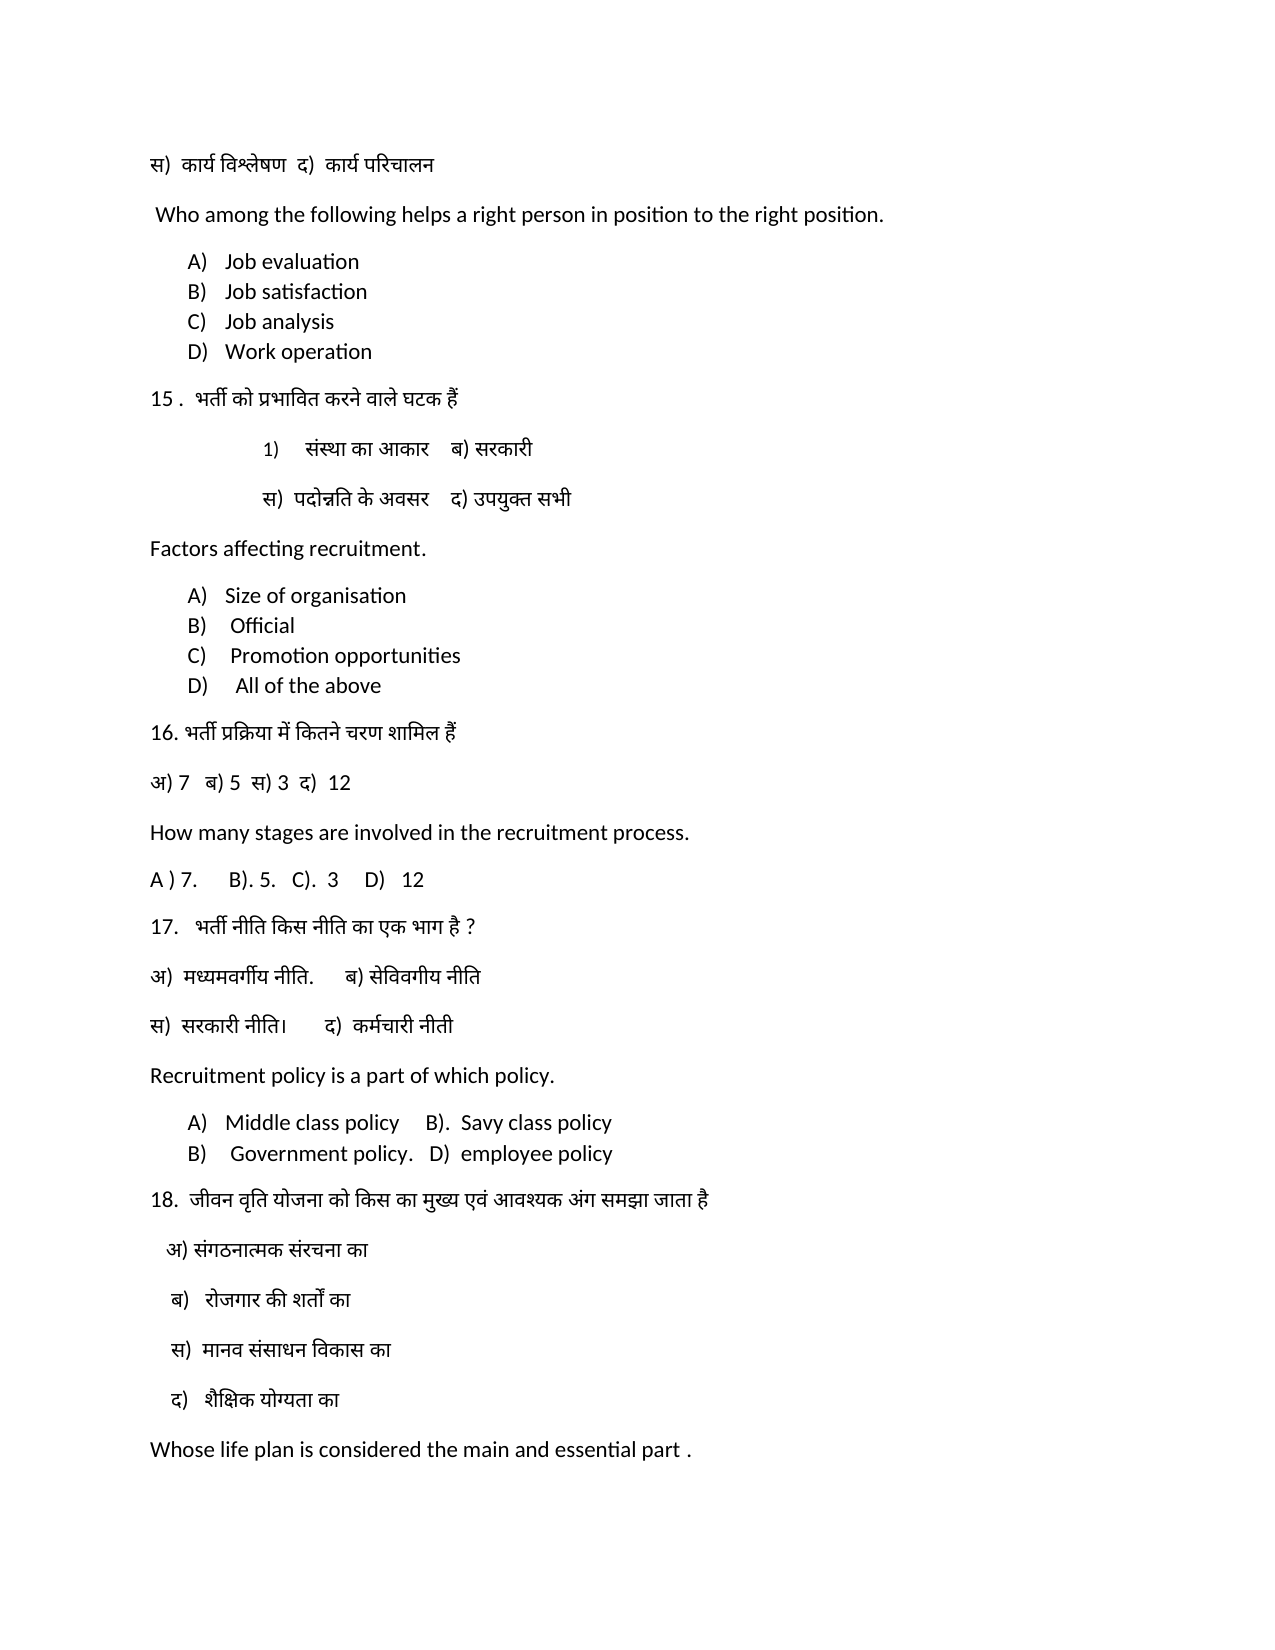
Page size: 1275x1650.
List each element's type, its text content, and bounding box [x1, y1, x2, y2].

text स) मानव संसाधन विकास का [150, 1335, 1125, 1366]
text स) कार्य विश्लेषण द) कार्य परिचालन [150, 150, 1125, 181]
list Middle class policy B). Savy class policy [187, 1108, 1125, 1136]
text अ) 7 ब) 5 स) 3 द) 12 [150, 768, 1125, 799]
list Official [187, 611, 1125, 639]
text Factors affecting recruitment. [150, 534, 1125, 562]
text ब) रोजगार की शर्तों का [150, 1285, 1125, 1316]
list Job evaluation [187, 247, 1125, 275]
list Work operation [187, 337, 1125, 365]
text 18. जीवन वृति योजना को किस का मुख्य एवं आवश्यक अंग समझा जाता है [150, 1186, 1125, 1216]
list Government policy. D) employee policy [187, 1139, 1125, 1167]
text Who among the following helps a right person in position to the right position. [150, 200, 1125, 228]
text अ) मध्यमवर्गीय नीति. ब) सेविवगीय नीति [150, 962, 1125, 993]
text Recruitment policy is a part of which policy. [150, 1062, 1125, 1089]
list संस्था का आकार ब) सरकारी [262, 434, 1125, 465]
text 15 . भर्ती को प्रभावित करने वाले घटक हैं [150, 384, 1125, 415]
list Job analysis [187, 307, 1125, 335]
text स) पदोन्नति के अवसर द) उपयुक्त सभी [262, 484, 1125, 515]
list All of the above [187, 671, 1125, 699]
list Job satisfaction [187, 277, 1125, 305]
list Promotion opportunities [187, 641, 1125, 669]
text How many stages are involved in the recruitment process. [150, 818, 1125, 846]
text 16. भर्ती प्रक्रिया में कितने चरण शामिल हैं [150, 718, 1125, 749]
text 17. भर्ती नीति किस नीति का एक भाग है ? [150, 912, 1125, 943]
text Whose life plan is considered the main and essential part . [150, 1435, 1125, 1463]
text द) शैक्षिक योग्यता का [150, 1385, 1125, 1416]
text स) सरकारी नीति। द) कर्मचारी नीती [150, 1012, 1125, 1042]
list Size of organisation [187, 581, 1125, 609]
text A ) 7. B). 5. C). 3 D) 12 [150, 865, 1125, 893]
text अ) संगठनात्मक संरचना का [150, 1235, 1125, 1266]
